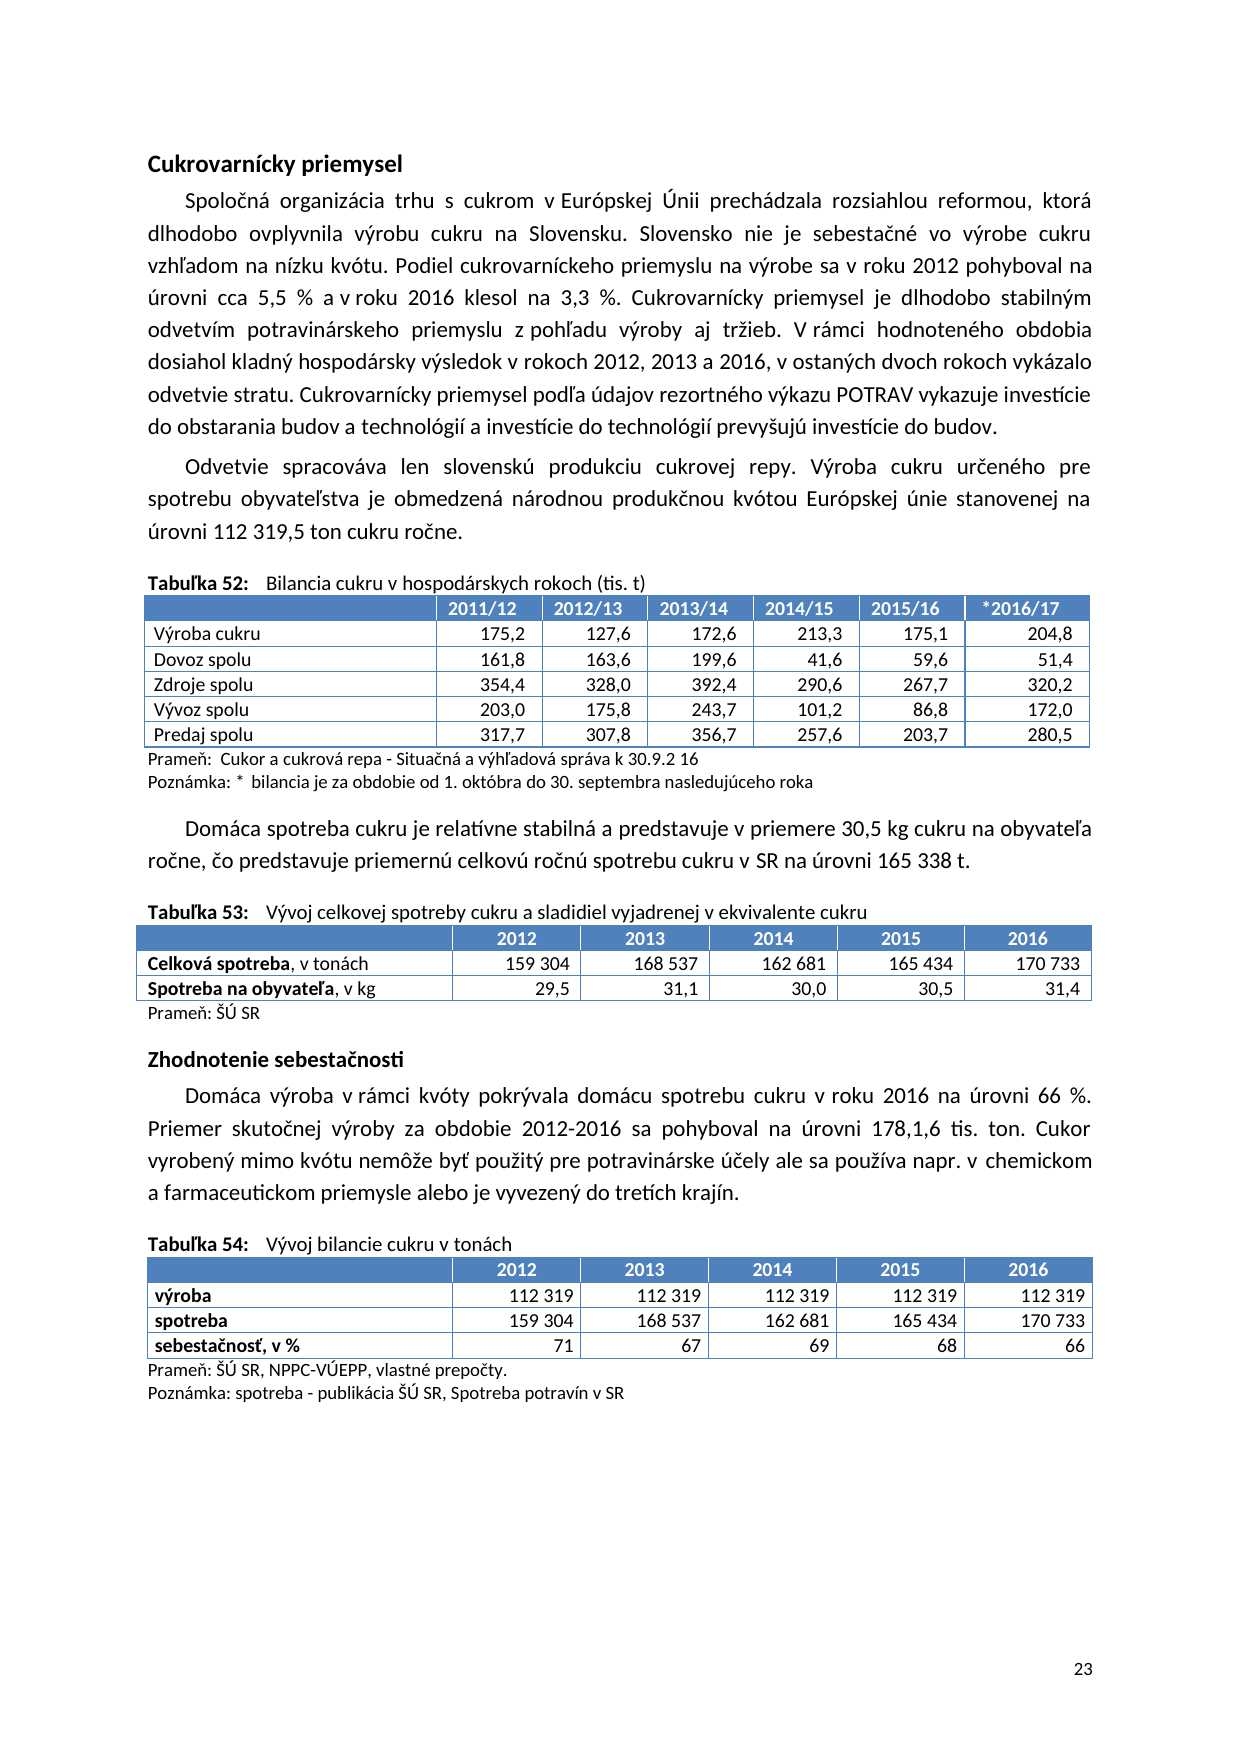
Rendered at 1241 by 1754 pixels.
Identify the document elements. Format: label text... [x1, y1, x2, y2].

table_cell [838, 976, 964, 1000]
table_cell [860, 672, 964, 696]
text Cukrovarnícky priemysel [148, 148, 1092, 178]
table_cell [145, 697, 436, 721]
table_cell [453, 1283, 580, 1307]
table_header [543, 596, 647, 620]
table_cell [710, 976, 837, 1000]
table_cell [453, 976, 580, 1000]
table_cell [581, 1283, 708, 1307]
text Domáca výroba v rámci kvóty pokrývala domácu spotrebu cukru v roku 2016 na úrovni 66 %. Priemer skutočnej výroby za obdobie 2012-2016 sa pohyboval na úrovni 178,1,6 tis. ton. Cukor vyrobený mimo kvótu nemôže byť použitý pre potravinárske účely ale sa používa napr. v chemickom a farmaceutickom priemysle alebo je vyvezený do tretích krajín. [148, 1082, 1092, 1206]
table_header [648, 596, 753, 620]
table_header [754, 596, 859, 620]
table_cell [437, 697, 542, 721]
text Spoločná organizácia trhu s cukrom v Európskej Únii prechádzala rozsiahlou reformou, ktorá dlhodobo ovplyvnila výrobu cukru na Slovensku. Slovensko nie je sebestačné vo výrobe cukru vzhľadom na nízku kvótu. Podiel cukrovarníckeho priemyslu na výrobe sa v roku 2012 pohyboval na úrovni cca 5,5 % a v roku 2016 klesol na 3,3 %. Cukrovarnícky priemysel je dlhodobo stabilným odvetvím potravinárskeho priemyslu z pohľadu výroby aj tržieb. V rámci hodnoteného obdobia dosiahol kladný hospodársky výsledok v rokoch 2012, 2013 a 2016, v ostaných dvoch rokoch vykázalo odvetvie stratu. Cukrovarnícky priemysel podľa údajov rezortného výkazu POTRAV vykazuje investície do obstarania budov a technológií a investície do technológií prevyšujú investície do budov. [148, 187, 1092, 440]
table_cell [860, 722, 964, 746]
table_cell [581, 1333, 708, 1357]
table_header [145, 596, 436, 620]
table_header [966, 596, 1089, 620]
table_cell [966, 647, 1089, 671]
text Domáca spotreba cukru je relatívne stabilná a predstavuje v priemere 30,5 kg cukru na obyvateľa ročne, čo predstavuje priemernú celkovú ročnú spotrebu cukru v SR na úrovni 165 338 t. [148, 814, 1092, 874]
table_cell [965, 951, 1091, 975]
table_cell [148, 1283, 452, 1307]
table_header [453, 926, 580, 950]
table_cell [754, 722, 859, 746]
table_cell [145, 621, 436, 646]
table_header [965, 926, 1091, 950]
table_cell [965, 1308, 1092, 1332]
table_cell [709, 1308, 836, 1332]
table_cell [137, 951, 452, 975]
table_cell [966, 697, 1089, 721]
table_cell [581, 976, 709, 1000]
text Prameň: Cukor a cukrová repa - Situačná a výhľadová správa k 30.9.2 16 [148, 747, 1092, 770]
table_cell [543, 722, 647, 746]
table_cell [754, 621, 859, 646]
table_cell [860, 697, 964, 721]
text Tabuľka 52: Bilancia cukru v hospodárskych rokoch (tis. t) [148, 570, 1092, 595]
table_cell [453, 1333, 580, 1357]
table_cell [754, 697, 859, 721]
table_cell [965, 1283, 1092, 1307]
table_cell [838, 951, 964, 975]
text Tabuľka 54: Vývoj bilancie cukru v tonách [148, 1231, 1092, 1257]
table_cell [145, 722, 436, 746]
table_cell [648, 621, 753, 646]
text Prameň: ŠÚ SR, NPPC-VÚEPP, vlastné prepočty. [148, 1359, 1092, 1381]
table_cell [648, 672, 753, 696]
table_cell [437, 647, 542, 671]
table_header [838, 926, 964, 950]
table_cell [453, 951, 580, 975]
text Zhodnotenie sebestačnosti [148, 1045, 1092, 1073]
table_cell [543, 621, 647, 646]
text Odvetvie spracováva len slovenskú produkciu cukrovej repy. Výroba cukru určeného pre spotrebu obyvateľstva je obmedzená národnou produkčnou kvótou Európskej únie stanovenej na úrovni 112 319,5 ton cukru ročne. [148, 452, 1092, 545]
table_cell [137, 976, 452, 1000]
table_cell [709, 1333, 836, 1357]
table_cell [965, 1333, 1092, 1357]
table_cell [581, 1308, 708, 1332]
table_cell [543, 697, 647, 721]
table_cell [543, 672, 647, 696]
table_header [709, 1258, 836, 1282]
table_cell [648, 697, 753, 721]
text Poznámka: spotreba - publikácia ŠÚ SR, Spotreba potravín v SR [148, 1381, 1092, 1404]
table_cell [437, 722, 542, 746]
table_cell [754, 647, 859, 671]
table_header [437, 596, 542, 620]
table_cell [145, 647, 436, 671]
text Prameň: ŠÚ SR [148, 1001, 1092, 1024]
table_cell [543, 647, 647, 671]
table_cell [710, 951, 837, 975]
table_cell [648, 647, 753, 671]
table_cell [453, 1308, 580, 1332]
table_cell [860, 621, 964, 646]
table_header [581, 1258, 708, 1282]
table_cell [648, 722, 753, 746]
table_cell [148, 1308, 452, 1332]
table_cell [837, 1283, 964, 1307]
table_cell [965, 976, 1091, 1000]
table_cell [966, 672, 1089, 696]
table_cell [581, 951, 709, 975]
text Tabuľka 53: Vývoj celkovej spotreby cukru a sladidiel vyjadrenej v ekvivalente cukru [148, 899, 1092, 925]
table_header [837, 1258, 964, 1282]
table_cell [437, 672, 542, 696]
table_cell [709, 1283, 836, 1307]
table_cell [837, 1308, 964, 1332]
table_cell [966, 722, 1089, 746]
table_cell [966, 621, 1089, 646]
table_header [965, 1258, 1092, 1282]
text Poznámka: * bilancia je za obdobie od 1. októbra do 30. septembra nasledujúceho roka [148, 770, 1092, 793]
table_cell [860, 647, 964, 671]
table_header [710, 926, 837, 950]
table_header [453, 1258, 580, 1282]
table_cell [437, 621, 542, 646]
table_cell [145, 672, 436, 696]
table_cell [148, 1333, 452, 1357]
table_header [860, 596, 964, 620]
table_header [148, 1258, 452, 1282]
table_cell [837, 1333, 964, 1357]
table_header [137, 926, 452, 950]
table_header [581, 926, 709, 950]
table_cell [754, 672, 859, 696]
